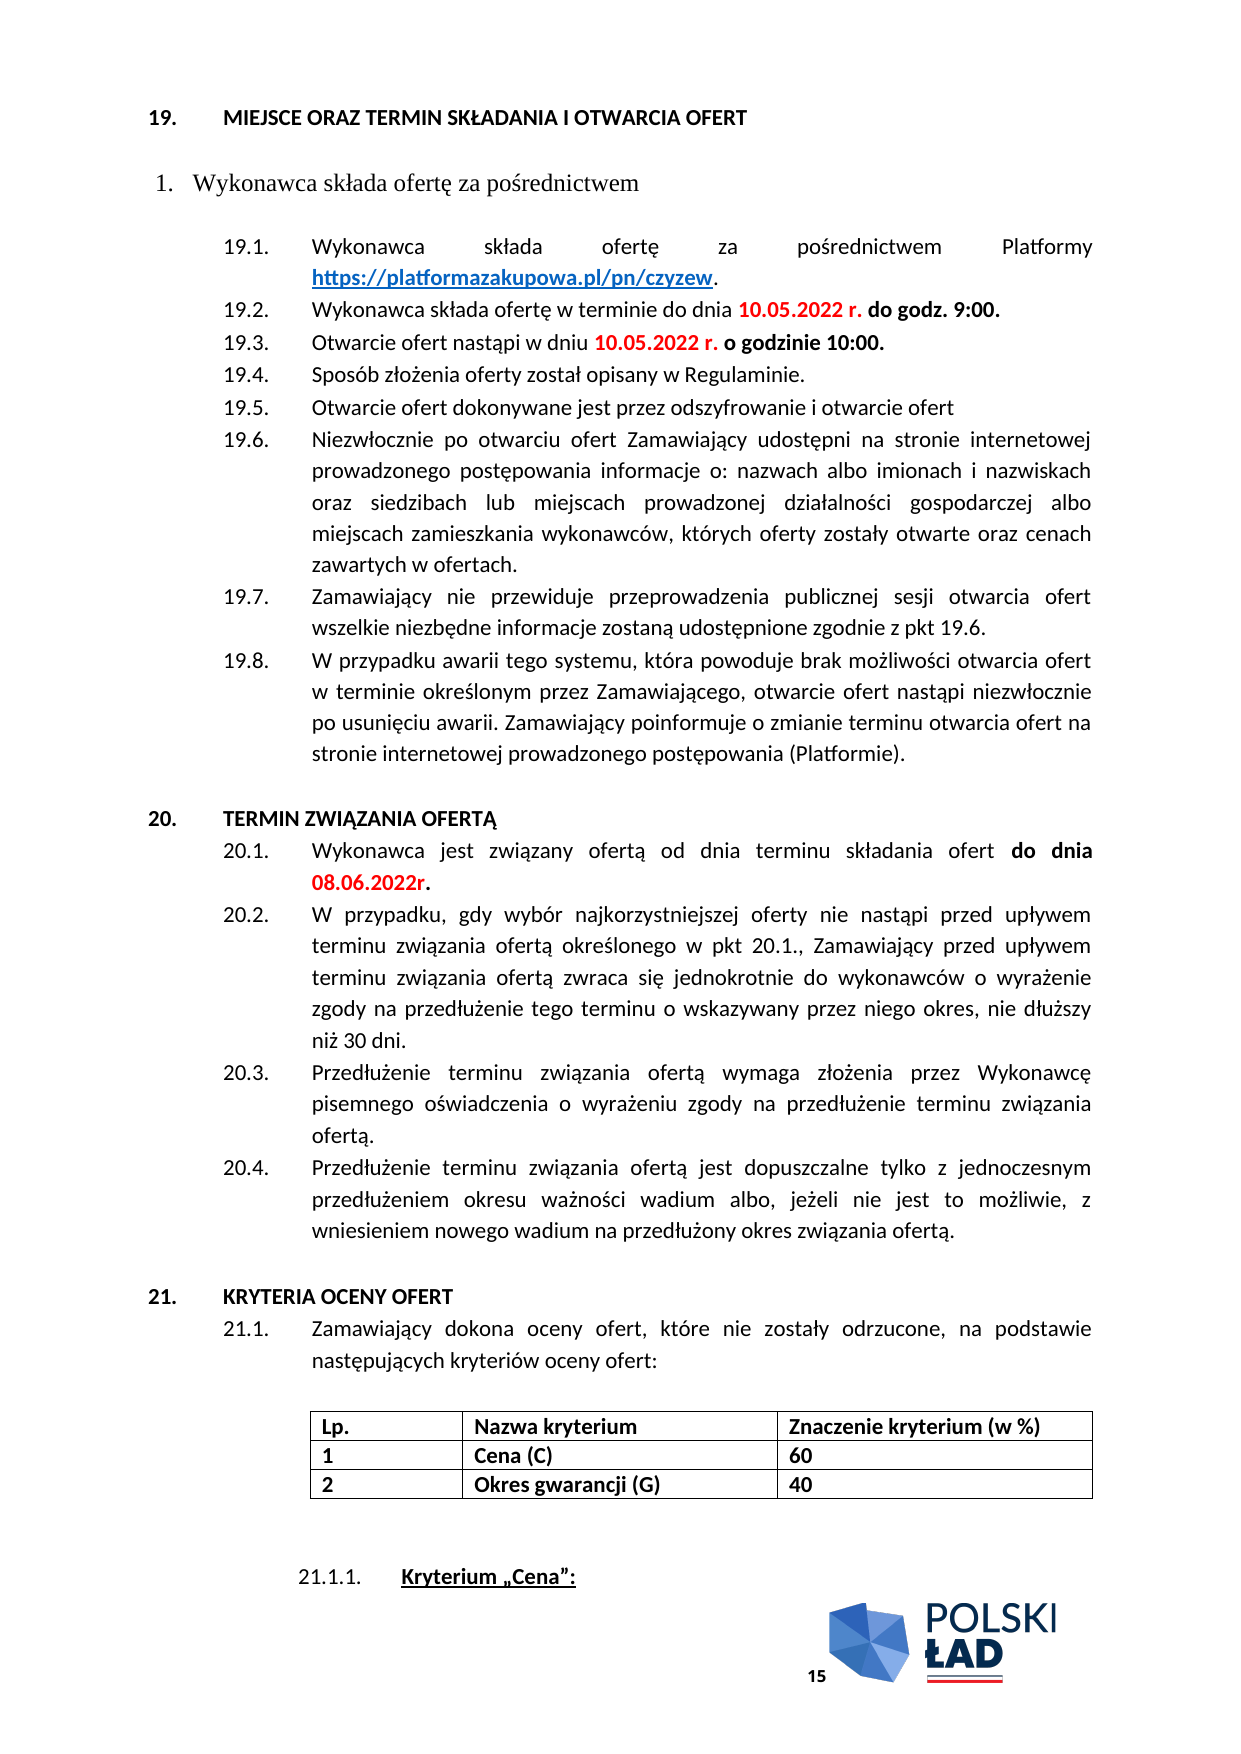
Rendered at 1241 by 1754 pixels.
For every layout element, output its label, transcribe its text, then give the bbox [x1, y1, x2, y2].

picture [829, 1603, 1056, 1683]
list MIEJSCE ORAZ TERMIN SKŁADANIA I OTWARCIA OFERT [148, 103, 1093, 131]
list Przedłużenie terminu związania ofertą jest dopuszczalne tylko z jednoczesnym przedłużeniem okresu ważności wadium albo, jeżeli nie jest to możliwie, z wniesieniem nowego wadium na przedłużony okres związania ofertą. [223, 1153, 1093, 1244]
list Wykonawca składa ofertę w terminie do dnia 10.05.2022 r. do godz. 9:00. [223, 296, 1093, 324]
table_cell Cena (C) [463, 1441, 777, 1469]
table_header Znaczenie kryterium (w %) [778, 1412, 1092, 1440]
list Przedłużenie terminu związania ofertą wymaga złożenia przez Wykonawcę pisemnego oświadczenia o wyrażeniu zgody na przedłużenie terminu związania ofertą. [223, 1058, 1093, 1149]
list Wykonawca jest związany ofertą od dnia terminu składania ofert do dnia 08.06.2022r. [223, 836, 1093, 896]
list Wykonawca składa ofertę za pośrednictwem Platformy https://platformazakupowa.pl/pn/czyzew. [223, 232, 1093, 291]
list Zamawiający dokona oceny ofert, które nie zostały odrzucone, na podstawie następujących kryteriów oceny ofert: [223, 1314, 1093, 1374]
table_cell 1 [311, 1441, 462, 1469]
list Otwarcie ofert dokonywane jest przez odszyfrowanie i otwarcie ofert [223, 393, 1093, 421]
list Sposób złożenia oferty został opisany w Regulaminie. [223, 361, 1093, 389]
list KRYTERIA OCENY OFERT [148, 1282, 1093, 1310]
list Zamawiający nie przewiduje przeprowadzenia publicznej sesji otwarcia ofert wszelkie niezbędne informacje zostaną udostępnione zgodnie z pkt 19.6. [223, 582, 1093, 641]
list Wykonawca składa ofertę za pośrednictwem [155, 168, 1128, 197]
table_header Lp. [311, 1412, 462, 1440]
list W przypadku awarii tego systemu, która powoduje brak możliwości otwarcia ofert w terminie określonym przez Zamawiającego, otwarcie ofert nastąpi niezwłocznie po usunięciu awarii. Zamawiający poinformuje o zmianie terminu otwarcia ofert na stronie internetowej prowadzonego postępowania (Platformie). [223, 646, 1093, 767]
list W przypadku, gdy wybór najkorzystniejszej oferty nie nastąpi przed upływem terminu związania ofertą określonego w pkt 20.1., Zamawiający przed upływem terminu związania ofertą zwraca się jednokrotnie do wykonawców o wyrażenie zgody na przedłużenie tego terminu o wskazywany przez niego okres, nie dłuższy niż 30 dni. [223, 900, 1093, 1054]
table_cell 2 [311, 1470, 462, 1498]
table_cell 60 [778, 1441, 1092, 1469]
table_cell 40 [778, 1470, 1092, 1498]
list TERMIN ZWIĄZANIA OFERTĄ [148, 804, 1093, 832]
list Otwarcie ofert nastąpi w dniu 10.05.2022 r. o godzinie 10:00. [223, 328, 1093, 356]
list Kryterium „Cena”: [298, 1562, 1093, 1590]
table_header Nazwa kryterium [463, 1412, 777, 1440]
table_cell Okres gwarancji (G) [463, 1470, 777, 1498]
list Niezwłocznie po otwarciu ofert Zamawiający udostępni na stronie internetowej prowadzonego postępowania informacje o: nazwach albo imionach i nazwiskach oraz siedzibach lub miejscach prowadzonej działalności gospodarczej albo miejscach zamieszkania wykonawców, których oferty zostały otwarte oraz cenach zawartych w ofertach. [223, 426, 1093, 578]
